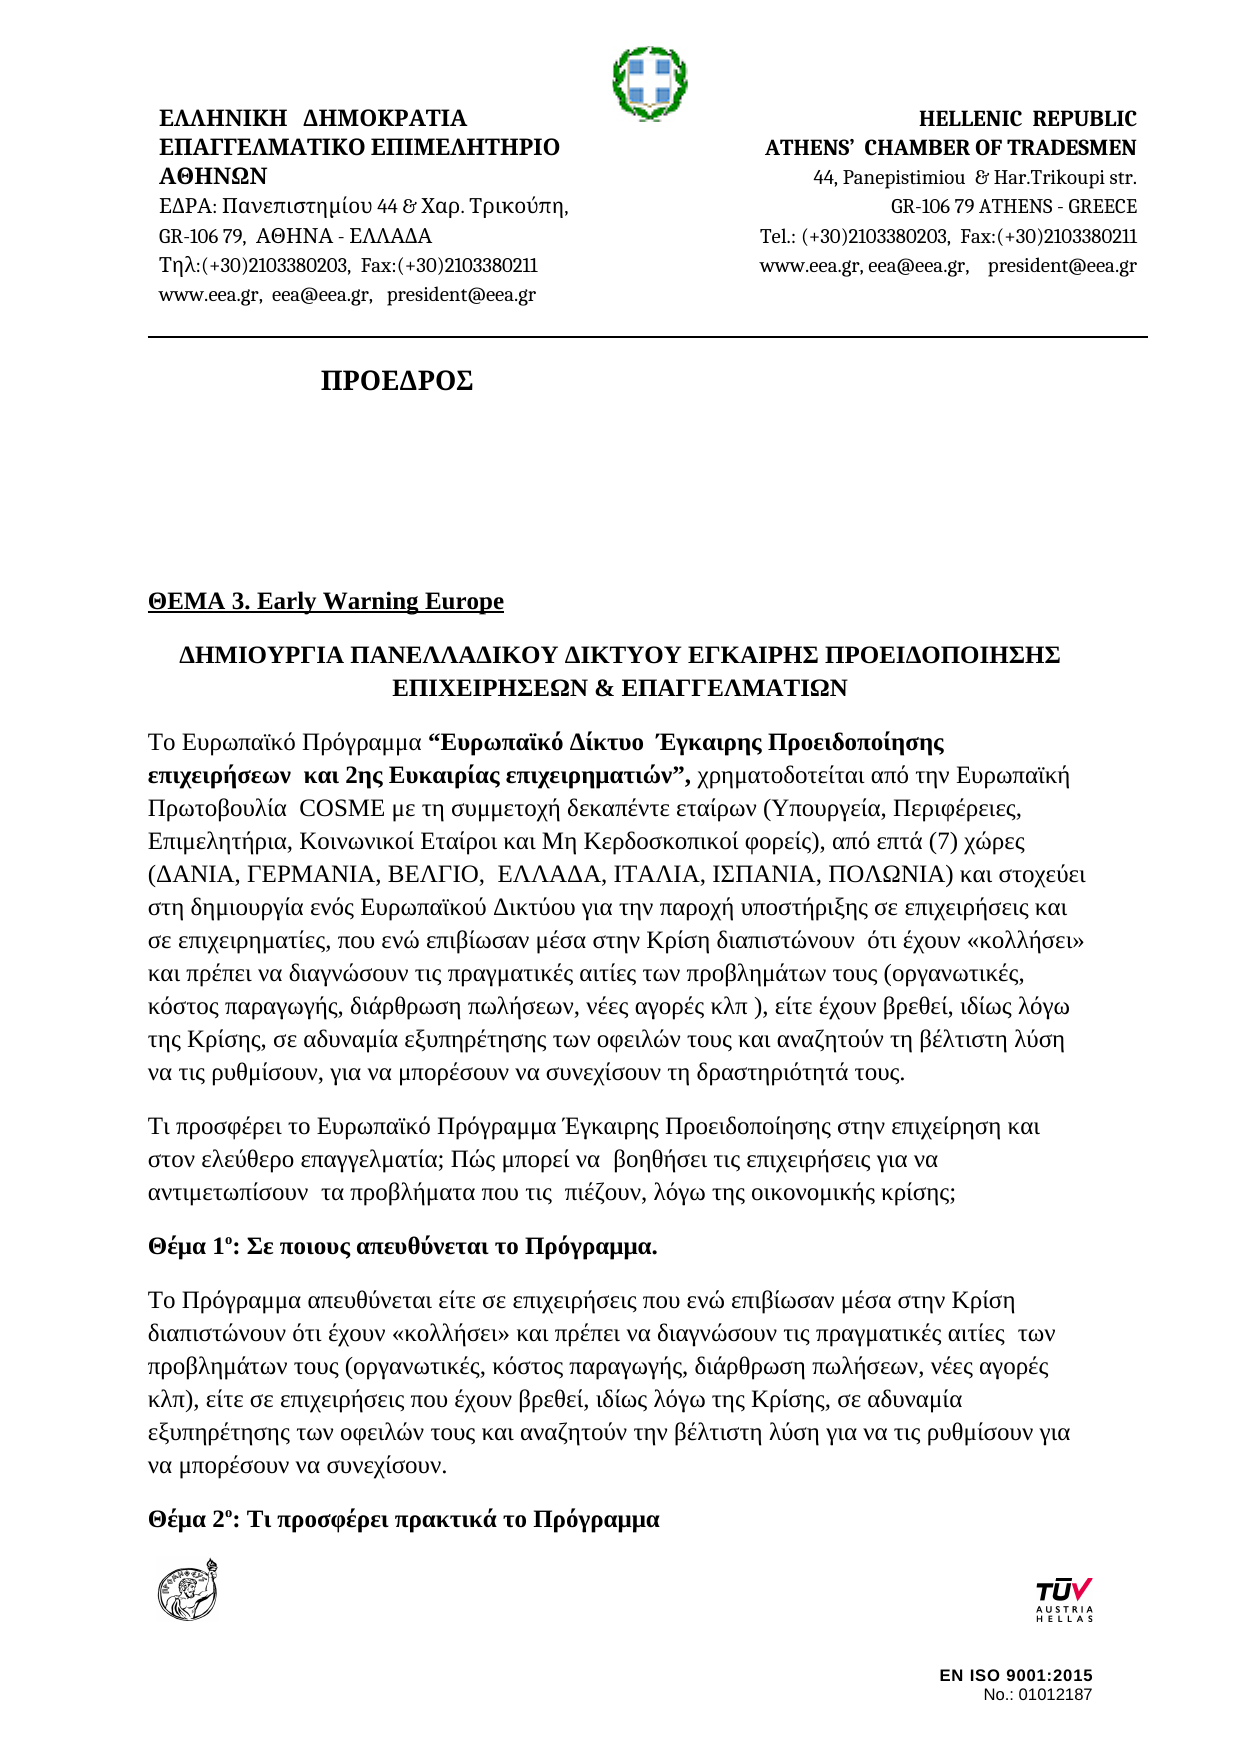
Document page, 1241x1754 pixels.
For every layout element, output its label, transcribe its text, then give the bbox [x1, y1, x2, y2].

text Θέμα 2ο: Τι προσφέρει πρακτικά το Πρόγραμμα [148, 1504, 1092, 1533]
text Το Πρόγραμμα απευθύνεται είτε σε επιχειρήσεις που ενώ επιβίωσαν μέσα στην Κρίση διαπιστώνουν ότι έχουν «κολλήσει» και πρέπει να διαγνώσουν τις πραγματικές αιτίες των προβλημάτων τους (οργανωτικές, κόστος παραγωγής, διάρθρωση πωλήσεων, νέες αγορές κλπ), είτε σε επιχειρήσεις που έχουν βρεθεί, ιδίως λόγω της Κρίσης, σε αδυναμία εξυπηρέτησης των οφειλών τους και αναζητούν την βέλτιστη λύση για να τις ρυθμίσουν για να μπορέσουν να συνεχίσουν. [148, 1285, 1092, 1479]
picture [156, 1556, 219, 1622]
picture [612, 46, 688, 122]
text Θέμα 1ο: Σε ποιους απευθύνεται το Πρόγραμμα. [148, 1231, 1092, 1260]
text Το Ευρωπαϊκό Πρόγραμμα “Ευρωπαϊκό Δίκτυο Έγκαιρης Προειδοποίησης επιχειρήσεων και 2ης Ευκαιρίας επιχειρηματιών”, χρηματοδοτείται από την Ευρωπαϊκή Πρωτοβουλία COSME με τη συμμετοχή δεκαπέντε εταίρων (Υπουργεία, Περιφέρειες, Επιμελητήρια, Κοινωνικοί Εταίροι και Μη Κερδοσκοπικοί φορείς), από επτά (7) χώρες (ΔΑΝΙΑ, ΓΕΡΜΑΝΙΑ, ΒΕΛΓΙΟ, ΕΛΛΑΔΑ, ΙΤΑΛΙΑ, ΙΣΠΑΝΙΑ, ΠΟΛΩΝΙΑ) και στοχεύει στη δημιουργία ενός Ευρωπαϊκού Δικτύου για την παροχή υποστήριξης σε επιχειρήσεις και σε επιχειρηματίες, που ενώ επιβίωσαν μέσα στην Κρίση διαπιστώνουν ότι έχουν «κολλήσει» και πρέπει να διαγνώσουν τις πραγματικές αιτίες των προβλημάτων τους (οργανωτικές, κόστος παραγωγής, διάρθρωση πωλήσεων, νέες αγορές κλπ ), είτε έχουν βρεθεί, ιδίως λόγω της Κρίσης, σε αδυναμία εξυπηρέτησης των οφειλών τους και αναζητούν τη βέλτιστη λύση να τις ρυθμίσουν, για να μπορέσουν να συνεχίσουν τη δραστηριότητά τους. [148, 727, 1092, 1086]
text ΔΗΜΙΟΥΡΓΙΑ ΠΑΝΕΛΛΑΔΙΚΟΥ ΔΙΚΤΥΟΥ ΕΓΚΑΙΡΗΣ ΠΡΟΕΙΔΟΠΟΙΗΣΗΣ ΕΠΙΧΕΙΡΗΣΕΩΝ & ΕΠΑΓΓΕΛΜΑΤΙΩΝ [148, 640, 1092, 702]
text ΘΕΜΑ 3. Early Warning Europe [148, 586, 1092, 615]
text Τι προσφέρει το Ευρωπαϊκό Πρόγραμμα Έγκαιρης Προειδοποίησης στην επιχείρηση και στον ελεύθερο επαγγελματία; Πώς μπορεί να βοηθήσει τις επιχειρήσεις για να αντιμετωπίσουν τα προβλήματα που τις πιέζουν, λόγω της οικονομικής κρίσης; [148, 1111, 1092, 1206]
